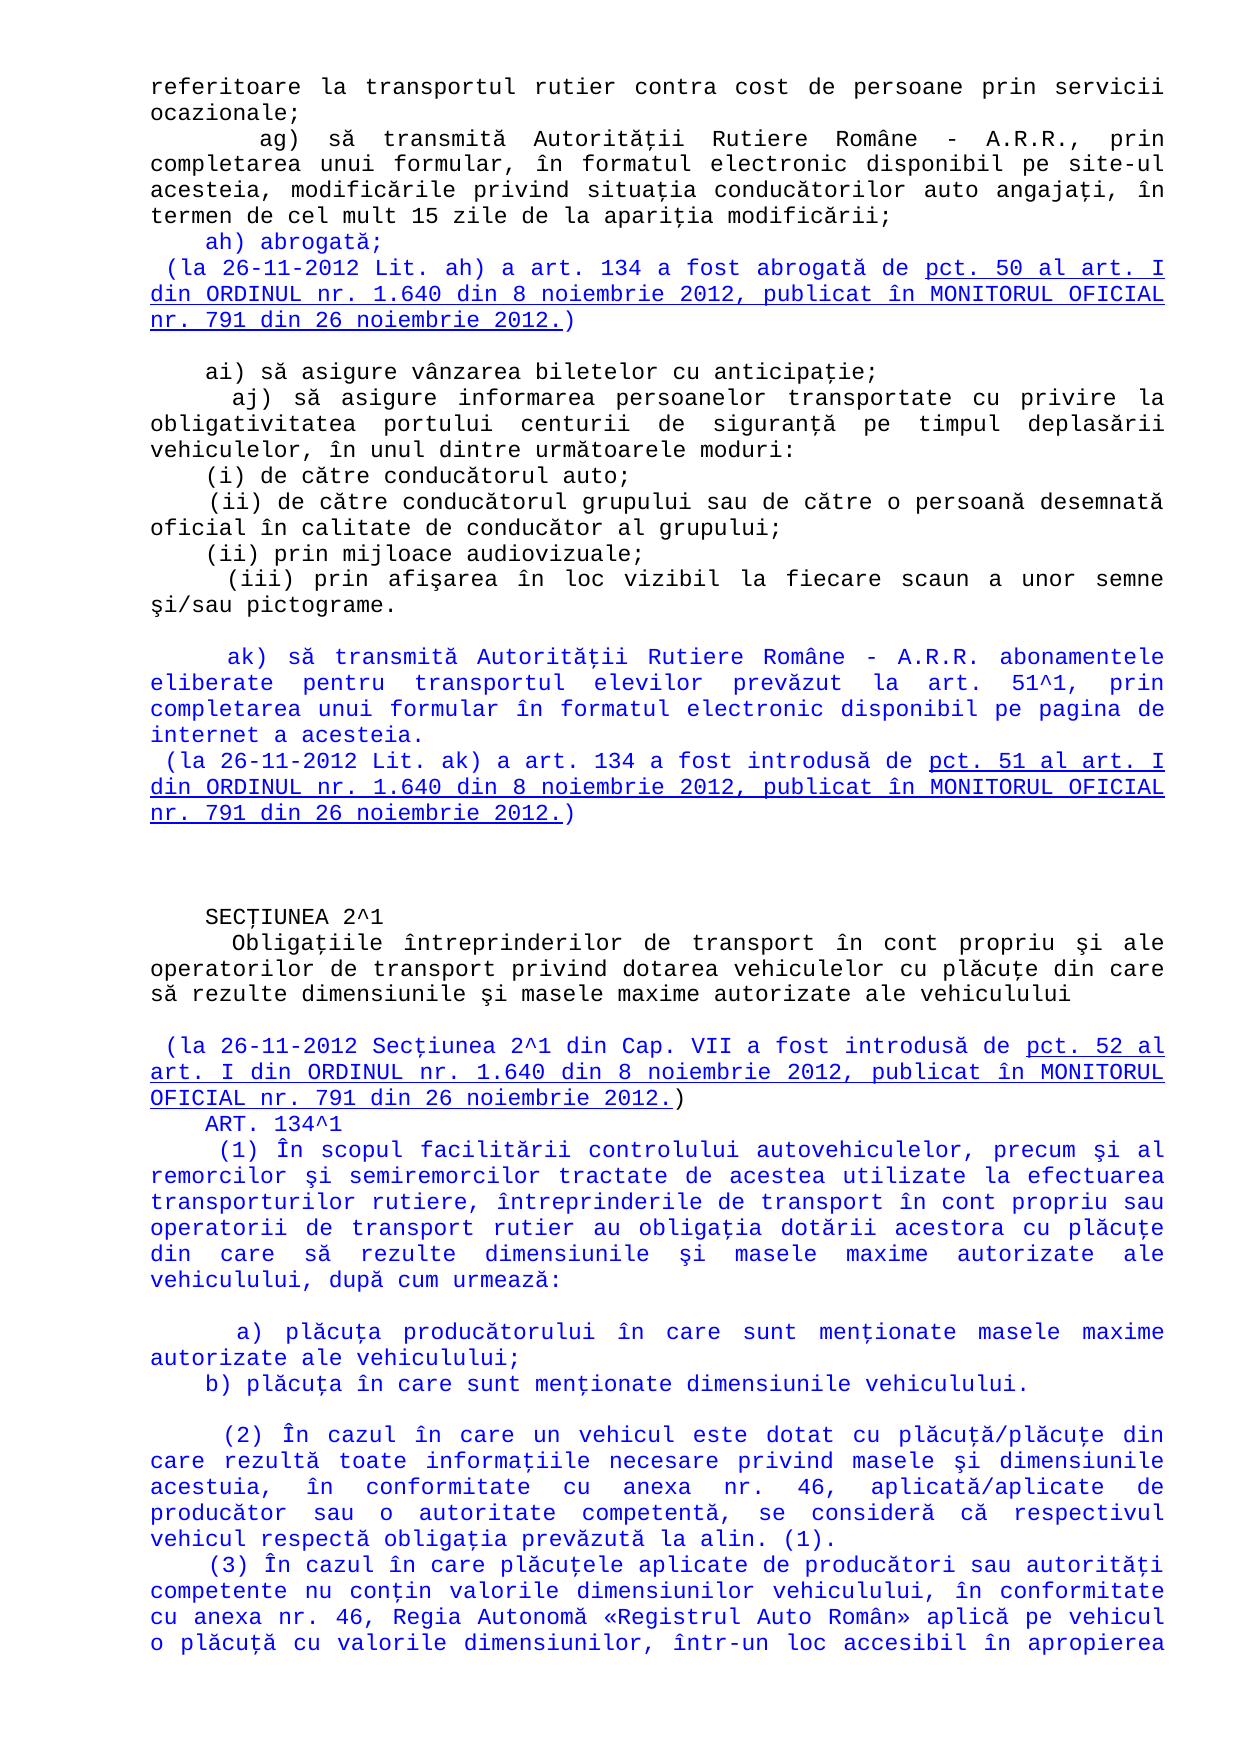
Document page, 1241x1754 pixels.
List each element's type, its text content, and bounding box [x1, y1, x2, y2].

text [150, 1553, 1165, 1657]
text (la 26-11-2012 Lit. ak) a art. 134 a fost introdusă de <LLNK 12012 1640 50IG01 0122>pct. 51 al art. I din ORDINUL nr. 1.640 din 8 noiembrie 2012, publicat în MONITORUL OFICIAL nr. 791 din 26 noiembrie 2012.) [150, 798, 1165, 827]
text (1) În scopul facilitării controlului autovehiculelor, precum şi al remorcilor şi semiremorcilor tractate de acestea utilizate la efectuarea transporturilor rutiere, întreprinderile de transport în cont propriu sau operatorii de transport rutier au obligaţia dotării acestora cu plăcuţe din care să rezulte dimensiunile şi masele maxime autorizate ale vehiculului, după cum urmează: [150, 1138, 1165, 1294]
text ah) abrogată; [150, 231, 1165, 257]
text aj) să asigure informarea persoanelor transportate cu privire la obligativitatea portului centurii de siguranţă pe timpul deplasării vehiculelor, în unul dintre următoarele moduri: [150, 386, 1165, 464]
text ag) să transmită Autorităţii Rutiere Române - A.R.R., prin completarea unui formular, în formatul electronic disponibil pe site-ul acesteia, modificările privind situaţia conducătorilor auto angajaţi, în termen de cel mult 15 zile de la apariţia modificării; [150, 127, 1165, 231]
text (la 26-11-2012 Lit. ak) a art. 134 a fost introdusă de <LLNK 12012 1640 50IG01 0122>pct. 51 al art. I din ORDINUL nr. 1.640 din 8 noiembrie 2012, publicat în MONITORUL OFICIAL nr. 791 din 26 noiembrie 2012.) [150, 749, 1165, 796]
text Obligaţiile întreprinderilor de transport în cont propriu şi ale operatorilor de transport privind dotarea vehiculelor cu plăcuţe din care să rezulte dimensiunile şi masele maxime autorizate ale vehiculului [150, 931, 1165, 1009]
text (la 26-11-2012 Secţiunea 2^1 din Cap. VII a fost introdusă de <LLNK 12012 1640 50IG01 0122>pct. 52 al art. I din ORDINUL nr. 1.640 din 8 noiembrie 2012, publicat în MONITORUL OFICIAL nr. 791 din 26 noiembrie 2012.) [150, 1035, 1165, 1082]
text ak) să transmită Autorităţii Rutiere Române - A.R.R. abonamentele eliberate pentru transportul elevilor prevăzut la art. 51^1, prin completarea unui formular în formatul electronic disponibil pe pagina de internet a acesteia. [150, 646, 1165, 749]
text SECŢIUNEA 2^1 [150, 905, 1165, 931]
text (la 26-11-2012 Lit. ah) a art. 134 a fost abrogată de <LLNK 12012 1640 50IG01 0122>pct. 50 al art. I din ORDINUL nr. 1.640 din 8 noiembrie 2012, publicat în MONITORUL OFICIAL nr. 791 din 26 noiembrie 2012.) [150, 257, 1165, 304]
text (ii) prin mijloace audiovizuale; [150, 542, 1165, 568]
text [150, 75, 1165, 127]
text b) plăcuţa în care sunt menţionate dimensiunile vehiculului. [150, 1372, 1165, 1398]
text (iii) prin afişarea în loc vizibil la fiecare scaun a unor semne şi/sau pictograme. [150, 568, 1165, 620]
text ai) să asigure vânzarea biletelor cu anticipaţie; [150, 360, 1165, 386]
text (ii) de către conducătorul grupului sau de către o persoană desemnată oficial în calitate de conducător al grupului; [150, 490, 1165, 542]
text (la 26-11-2012 Lit. ah) a art. 134 a fost abrogată de <LLNK 12012 1640 50IG01 0122>pct. 50 al art. I din ORDINUL nr. 1.640 din 8 noiembrie 2012, publicat în MONITORUL OFICIAL nr. 791 din 26 noiembrie 2012.) [150, 305, 1165, 334]
text ART. 134^1 [150, 1112, 1165, 1138]
text (la 26-11-2012 Secţiunea 2^1 din Cap. VII a fost introdusă de <LLNK 12012 1640 50IG01 0122>pct. 52 al art. I din ORDINUL nr. 1.640 din 8 noiembrie 2012, publicat în MONITORUL OFICIAL nr. 791 din 26 noiembrie 2012.) [150, 1083, 1165, 1112]
text a) plăcuţa producătorului în care sunt menţionate masele maxime autorizate ale vehiculului; [150, 1320, 1165, 1372]
text (i) de către conducătorul auto; [150, 464, 1165, 490]
text (2) În cazul în care un vehicul este dotat cu plăcuţă/plăcuţe din care rezultă toate informaţiile necesare privind masele şi dimensiunile acestuia, în conformitate cu anexa nr. 46, aplicată/aplicate de producător sau o autoritate competentă, se consideră că respectivul vehicul respectă obligaţia prevăzută la alin. (1). [150, 1424, 1165, 1553]
